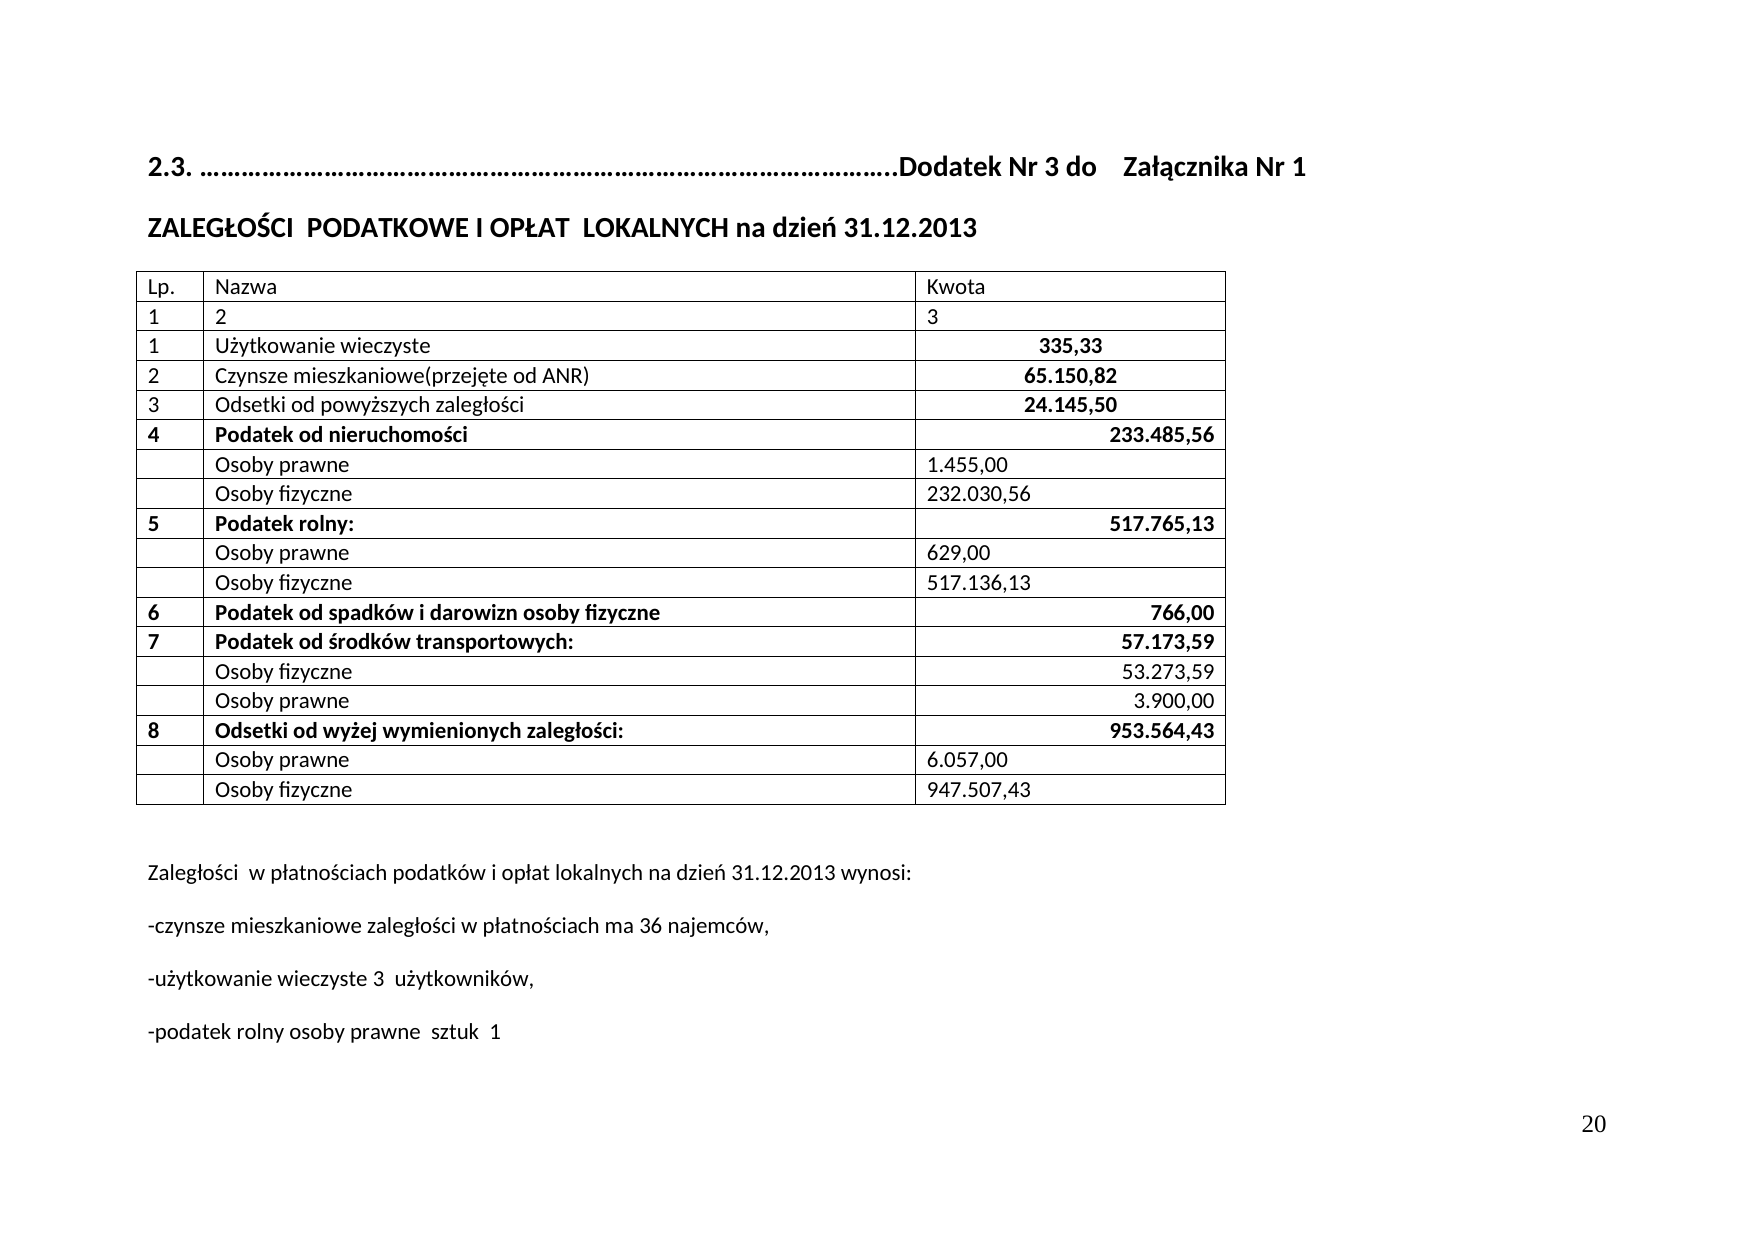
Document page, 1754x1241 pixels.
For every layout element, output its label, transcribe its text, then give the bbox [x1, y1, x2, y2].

table_cell 233.485,56 [916, 420, 1225, 449]
text -podatek rolny osoby prawne sztuk 1 [148, 1017, 1606, 1045]
table_cell 629,00 [916, 539, 1225, 567]
table_cell Osoby prawne [204, 746, 915, 774]
table_cell Podatek od środków transportowych: [204, 627, 915, 656]
table_cell Podatek od nieruchomości [204, 420, 915, 449]
table_cell Osoby prawne [204, 539, 915, 567]
table_cell 24.145,50 [916, 391, 1225, 419]
text ZALEGŁOŚCI PODATKOWE I OPŁAT LOKALNYCH na dzień 31.12.2013 [148, 209, 1606, 245]
table_cell 947.507,43 [916, 775, 1225, 804]
table_cell Odsetki od wyżej wymienionych zaległości: [204, 716, 915, 744]
table_cell [137, 657, 203, 685]
table_cell 3.900,00 [916, 686, 1225, 715]
table_cell 2 [137, 361, 203, 389]
table_cell Osoby fizyczne [204, 657, 915, 685]
text -czynsze mieszkaniowe zaległości w płatnościach ma 36 najemców, [148, 911, 1606, 939]
table_cell [137, 568, 203, 597]
text Zaległości w płatnościach podatków i opłat lokalnych na dzień 31.12.2013 wynosi: [148, 858, 1606, 886]
table_header Kwota [916, 272, 1225, 301]
table_cell 5 [137, 509, 203, 537]
table_cell 7 [137, 627, 203, 656]
table_cell 65.150,82 [916, 361, 1225, 389]
table_cell Czynsze mieszkaniowe(przejęte od ANR) [204, 361, 915, 389]
table_cell 766,00 [916, 598, 1225, 626]
table_cell 2 [204, 302, 915, 330]
table_cell 53.273,59 [916, 657, 1225, 685]
table_header Lp. [137, 272, 203, 301]
table_cell [137, 686, 203, 715]
table_cell [137, 539, 203, 567]
table_cell 3 [137, 391, 203, 419]
table_cell 335,33 [916, 331, 1225, 360]
table_cell 8 [137, 716, 203, 744]
table_cell Odsetki od powyższych zaległości [204, 391, 915, 419]
table_cell 3 [916, 302, 1225, 330]
table_cell Osoby fizyczne [204, 775, 915, 804]
text -użytkowanie wieczyste 3 użytkowników, [148, 964, 1606, 992]
table_cell 1 [137, 331, 203, 360]
table_cell Osoby fizyczne [204, 479, 915, 508]
table_cell Użytkowanie wieczyste [204, 331, 915, 360]
table_cell 517.765,13 [916, 509, 1225, 537]
table_cell 232.030,56 [916, 479, 1225, 508]
table_cell Osoby fizyczne [204, 568, 915, 597]
table_cell Osoby prawne [204, 450, 915, 478]
text 2.3. ………………………………………………………………………………………..Dodatek Nr 3 do Załącznika Nr 1 [148, 148, 1606, 183]
table_cell [137, 775, 203, 804]
table_cell Podatek rolny: [204, 509, 915, 537]
table_cell 6 [137, 598, 203, 626]
table_cell [137, 479, 203, 508]
table_cell Podatek od spadków i darowizn osoby fizyczne [204, 598, 915, 626]
table_cell 1 [137, 302, 203, 330]
table_cell 953.564,43 [916, 716, 1225, 744]
table_cell 4 [137, 420, 203, 449]
table_cell 6.057,00 [916, 746, 1225, 774]
table_header Nazwa [204, 272, 915, 301]
table_cell 1.455,00 [916, 450, 1225, 478]
table_cell [137, 450, 203, 478]
table_cell 57.173,59 [916, 627, 1225, 656]
table_cell Osoby prawne [204, 686, 915, 715]
table_cell [137, 746, 203, 774]
table_cell 517.136,13 [916, 568, 1225, 597]
